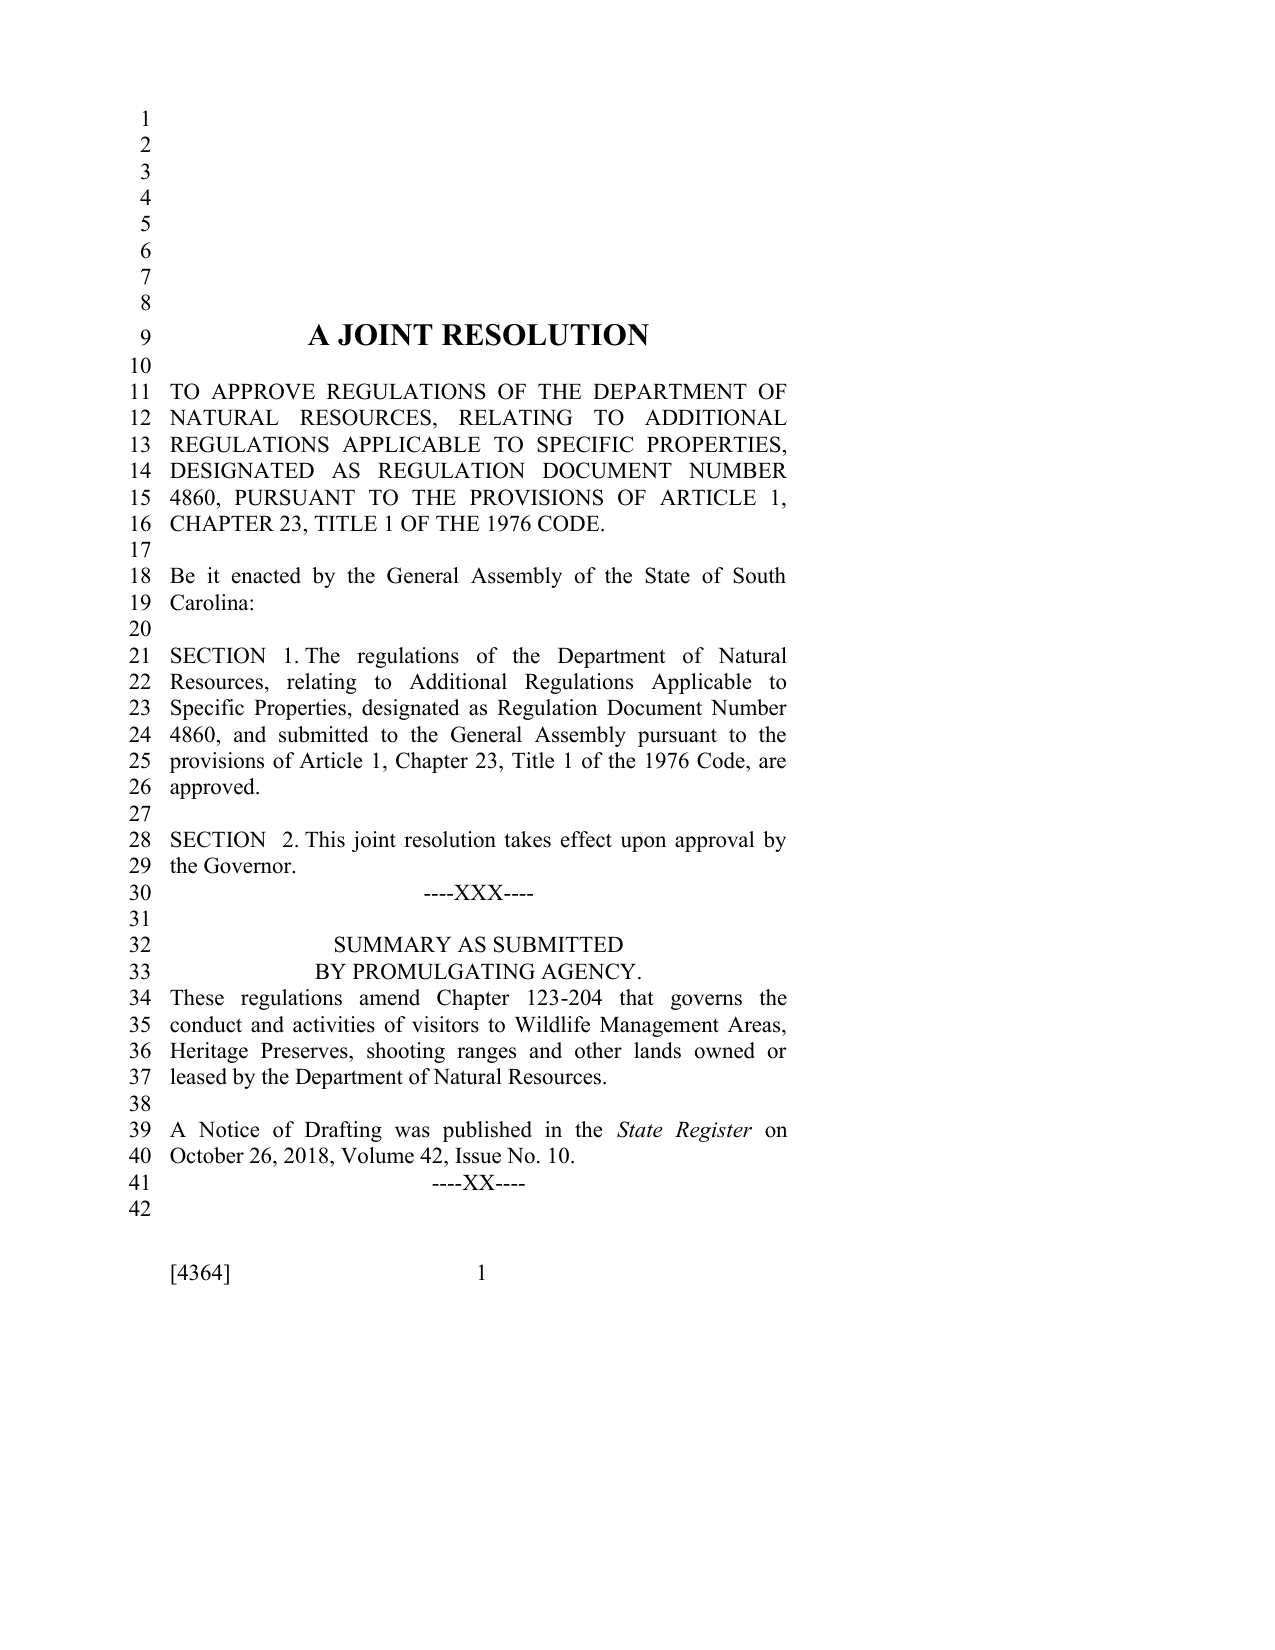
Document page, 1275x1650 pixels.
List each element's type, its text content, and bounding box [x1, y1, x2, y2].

text A JOINT RESOLUTION [169, 316, 787, 352]
text Be it enacted by the General Assembly of the State of South Carolina: [169, 563, 787, 615]
text ----XXX---- [169, 879, 787, 905]
text BY PROMULGATING AGENCY. [169, 958, 787, 984]
text These regulations amend Chapter 123-204 that governs the conduct and activities of visitors to Wildlife Management Areas, Heritage Preserves, shooting ranges and other lands owned or leased by the Department of Natural Resources. [169, 984, 787, 1090]
text ----XX---- [169, 1169, 787, 1195]
text SECTION 2. This joint resolution takes effect upon approval by the Governor. [169, 826, 787, 879]
text SECTION 1. The regulations of the Department of Natural Resources, relating to Additional Regulations Applicable to Specific Properties, designated as Regulation Document Number 4860, and submitted to the General Assembly pursuant to the provisions of Article 1, Chapter 23, Title 1 of the 1976 Code, are approved. [169, 642, 787, 800]
text A Notice of Drafting was published in the State Register on October 26, 2018, Volume 42, Issue No. 10. [169, 1116, 787, 1169]
text TO APPROVE REGULATIONS OF THE DEPARTMENT OF NATURAL RESOURCES, RELATING TO ADDITIONAL REGULATIONS APPLICABLE TO SPECIFIC PROPERTIES, DESIGNATED AS REGULATION DOCUMENT NUMBER 4860, PURSUANT TO THE PROVISIONS OF ARTICLE 1, CHAPTER 23, TITLE 1 OF THE 1976 CODE. [169, 378, 787, 536]
text SUMMARY AS SUBMITTED [169, 932, 787, 958]
